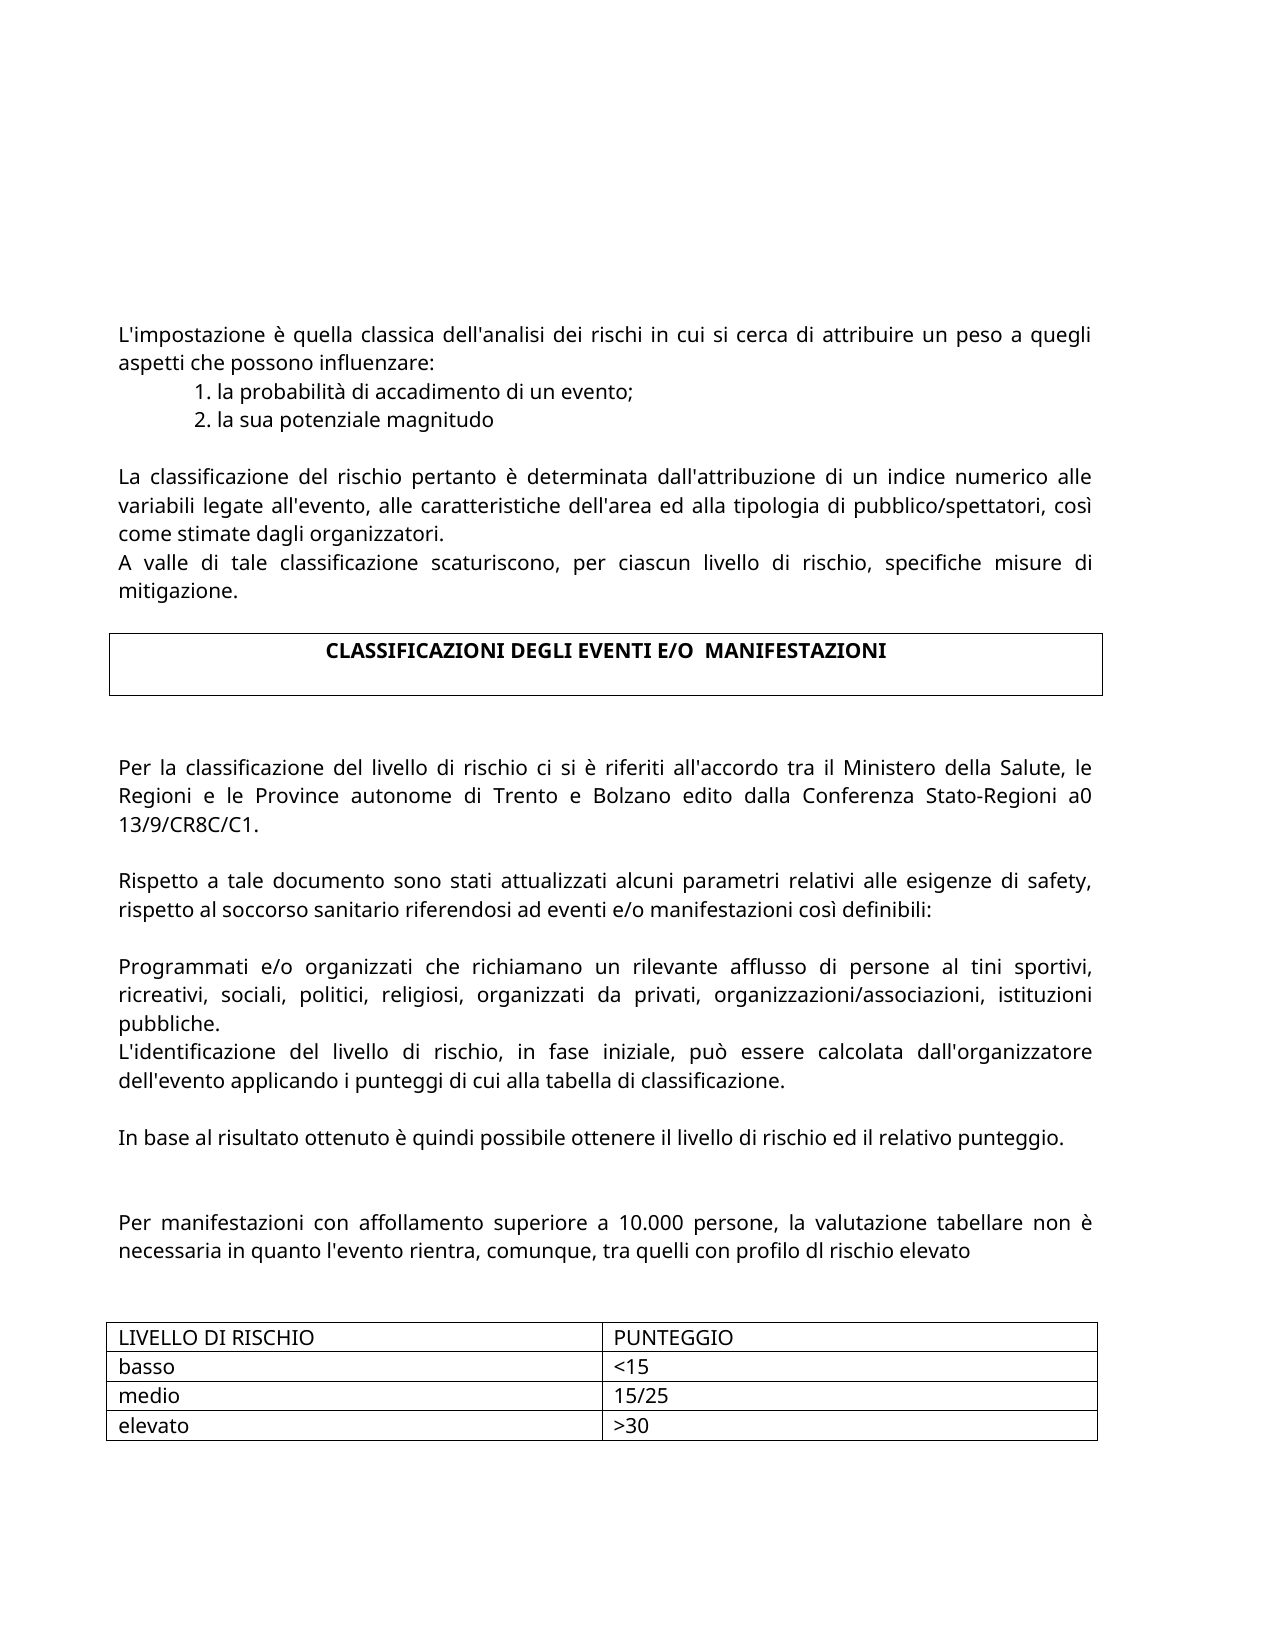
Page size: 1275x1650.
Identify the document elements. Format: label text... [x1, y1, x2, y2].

table_cell medio [107, 1382, 602, 1410]
table_cell 15/25 [603, 1382, 1097, 1410]
table_header LIVELLO DI RISCHIO [107, 1323, 602, 1351]
text CLASSIFICAZIONI DEGLI EVENTI E/O MANIFESTAZIONI [110, 634, 1102, 664]
text L'impostazione è quella classica dell'analisi dei rischi in cui si cerca di attribuire un peso a quegli aspetti che possono influenzare: [118, 320, 1094, 377]
text Programmati e/o organizzati che richiamano un rilevante afflusso di persone al tini sportivi, ricreativi, sociali, politici, religiosi, organizzati da privati, organizzazioni/associazioni, istituzioni pubbliche. [118, 952, 1094, 1037]
text A valle di tale classificazione scaturiscono, per ciascun livello di rischio, specifiche misure di mitigazione. [118, 548, 1094, 604]
table_cell <15 [603, 1352, 1097, 1381]
table_cell elevato [107, 1411, 602, 1439]
text In base al risultato ottenuto è quindi possibile ottenere il livello di rischio ed il relativo punteggio. [118, 1123, 1094, 1151]
text L'identificazione del livello di rischio, in fase iniziale, può essere calcolata dall'organizzatore dell'evento applicando i punteggi di cui alla tabella di classificazione. [118, 1037, 1094, 1094]
text Rispetto a tale documento sono stati attualizzati alcuni parametri relativi alle esigenze di safety, rispetto al soccorso sanitario riferendosi ad eventi e/o manifestazioni così definibili: [118, 867, 1094, 923]
table_header PUNTEGGIO [603, 1323, 1097, 1351]
text Per manifestazioni con affollamento superiore a 10.000 persone, la valutazione tabellare non è necessaria in quanto l'evento rientra, comunque, tra quelli con profilo dl rischio elevato [118, 1208, 1094, 1265]
text Per la classificazione del livello di rischio ci si è riferiti all'accordo tra il Ministero della Salute, le Regioni e le Province autonome di Trento e Bolzano edito dalla Conferenza Stato-Regioni a0 13/9/CR8C/C1. [118, 753, 1094, 838]
table_cell >30 [603, 1411, 1097, 1439]
text 1. la probabilità di accadimento di un evento; [118, 377, 1094, 405]
table_cell basso [107, 1352, 602, 1381]
text 2. la sua potenziale magnitudo [118, 405, 1094, 434]
text La classificazione del rischio pertanto è determinata dall'attribuzione di un indice numerico alle variabili legate all'evento, alle caratteristiche dell'area ed alla tipologia di pubblico/spettatori, così come stimate dagli organizzatori. [118, 462, 1094, 548]
